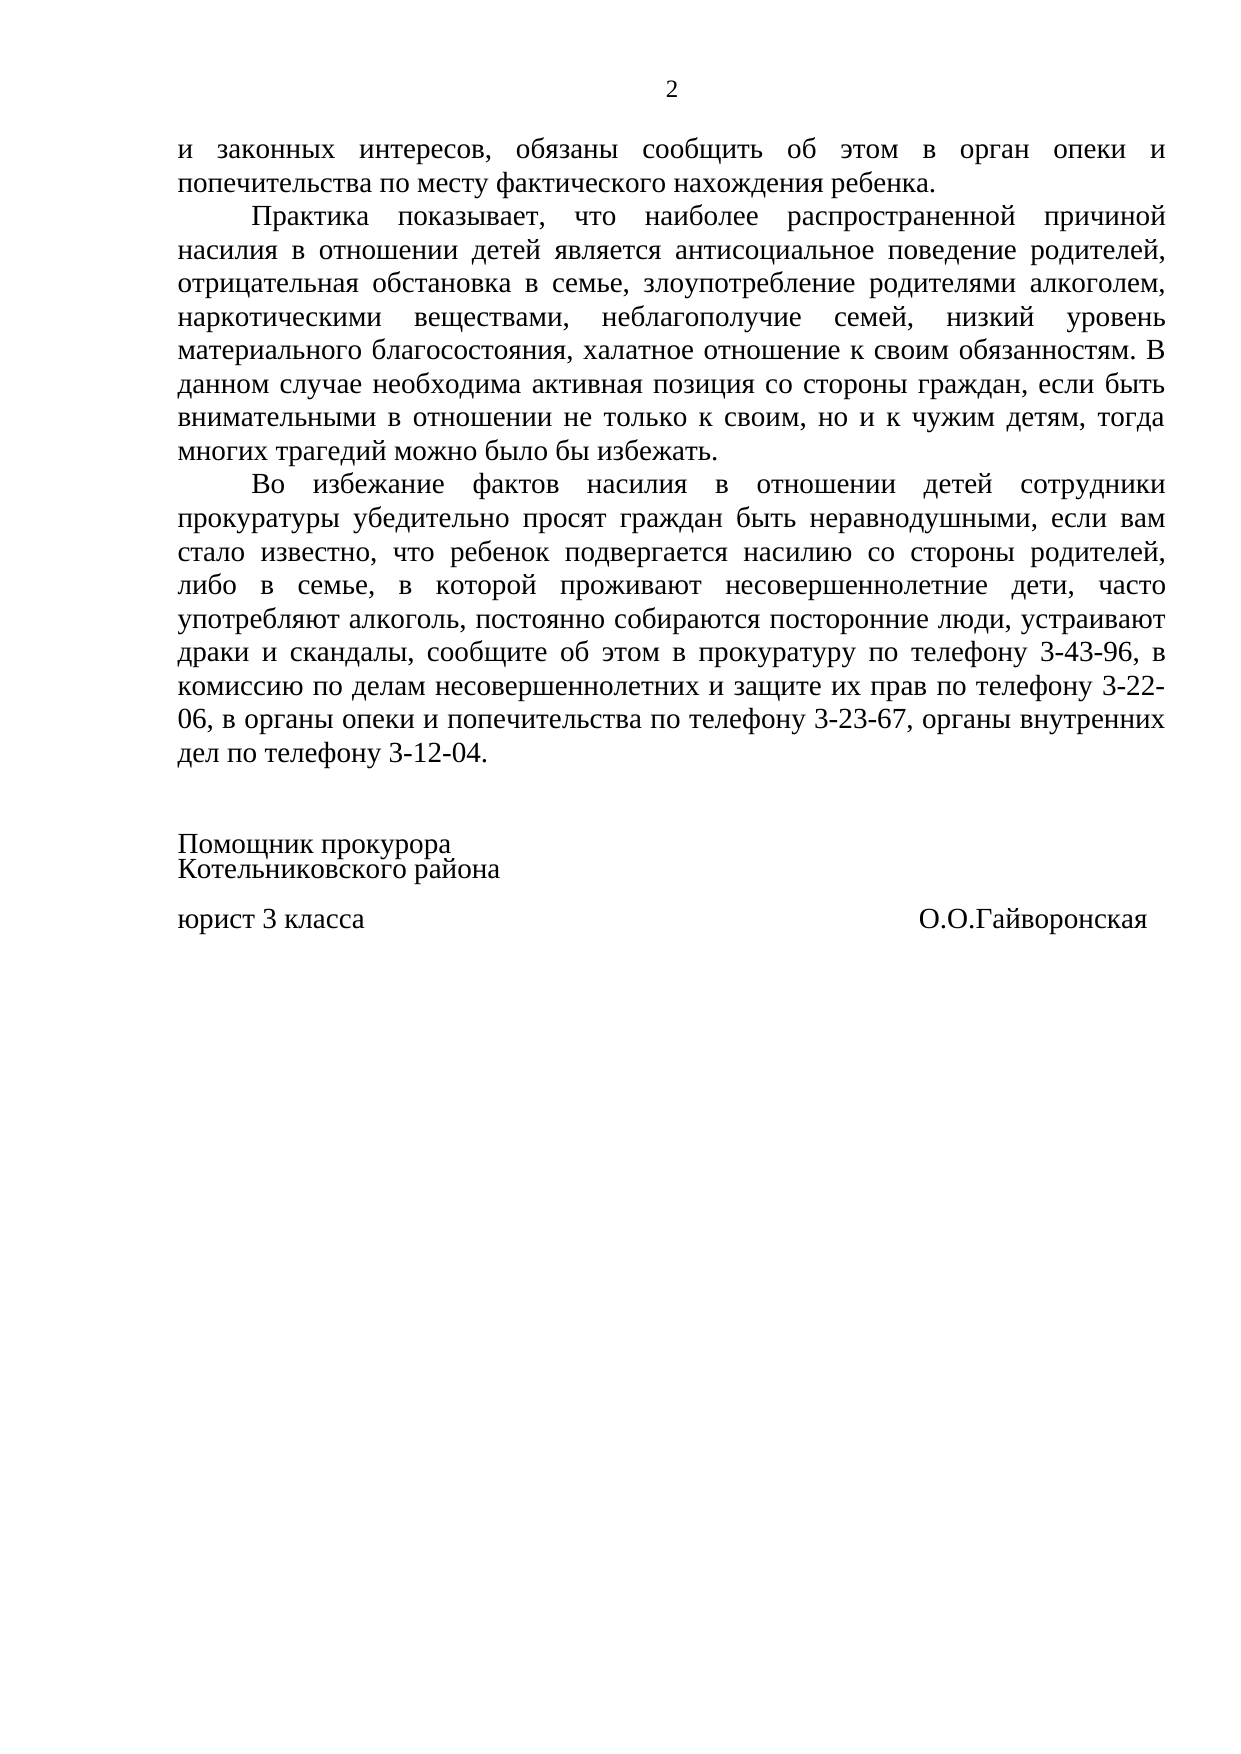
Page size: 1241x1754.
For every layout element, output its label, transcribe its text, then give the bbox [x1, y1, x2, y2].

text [177, 131, 1167, 198]
text Практика показывает, что наиболее распространенной причиной насилия в отношении детей является антисоциальное поведение родителей, отрицательная обстановка в семье, злоупотребление родителями алкоголем, наркотическими веществами, неблагополучие семей, низкий уровень материального благосостояния, халатное отношение к своим обязанностям. В данном случае необходима активная позиция со стороны граждан, если быть внимательными в отношении не только к своим, но и к чужим детям, тогда многих трагедий можно было бы избежать. [177, 198, 1167, 467]
text Котельниковского района [177, 858, 1167, 883]
text Во избежание фактов насилия в отношении детей сотрудники прокуратуры убедительно просят граждан быть неравнодушными, если вам стало известно, что ребенок подвергается насилию со стороны родителей, либо в семье, в которой проживают несовершеннолетние дети, часто употребляют алкоголь, постоянно собираются посторонние люди, устраивают драки и скандалы, сообщите об этом в прокуратуру по телефону 3-43-96, в комиссию по делам несовершеннолетних и защите их прав по телефону 3-22-06, в органы опеки и попечительства по телефону 3-23-67, органы внутренних дел по телефону 3-12-04. [177, 467, 1167, 768]
text Помощник прокурора [177, 833, 1167, 858]
text юрист 3 класса О.О.Гайворонская [177, 908, 1167, 933]
